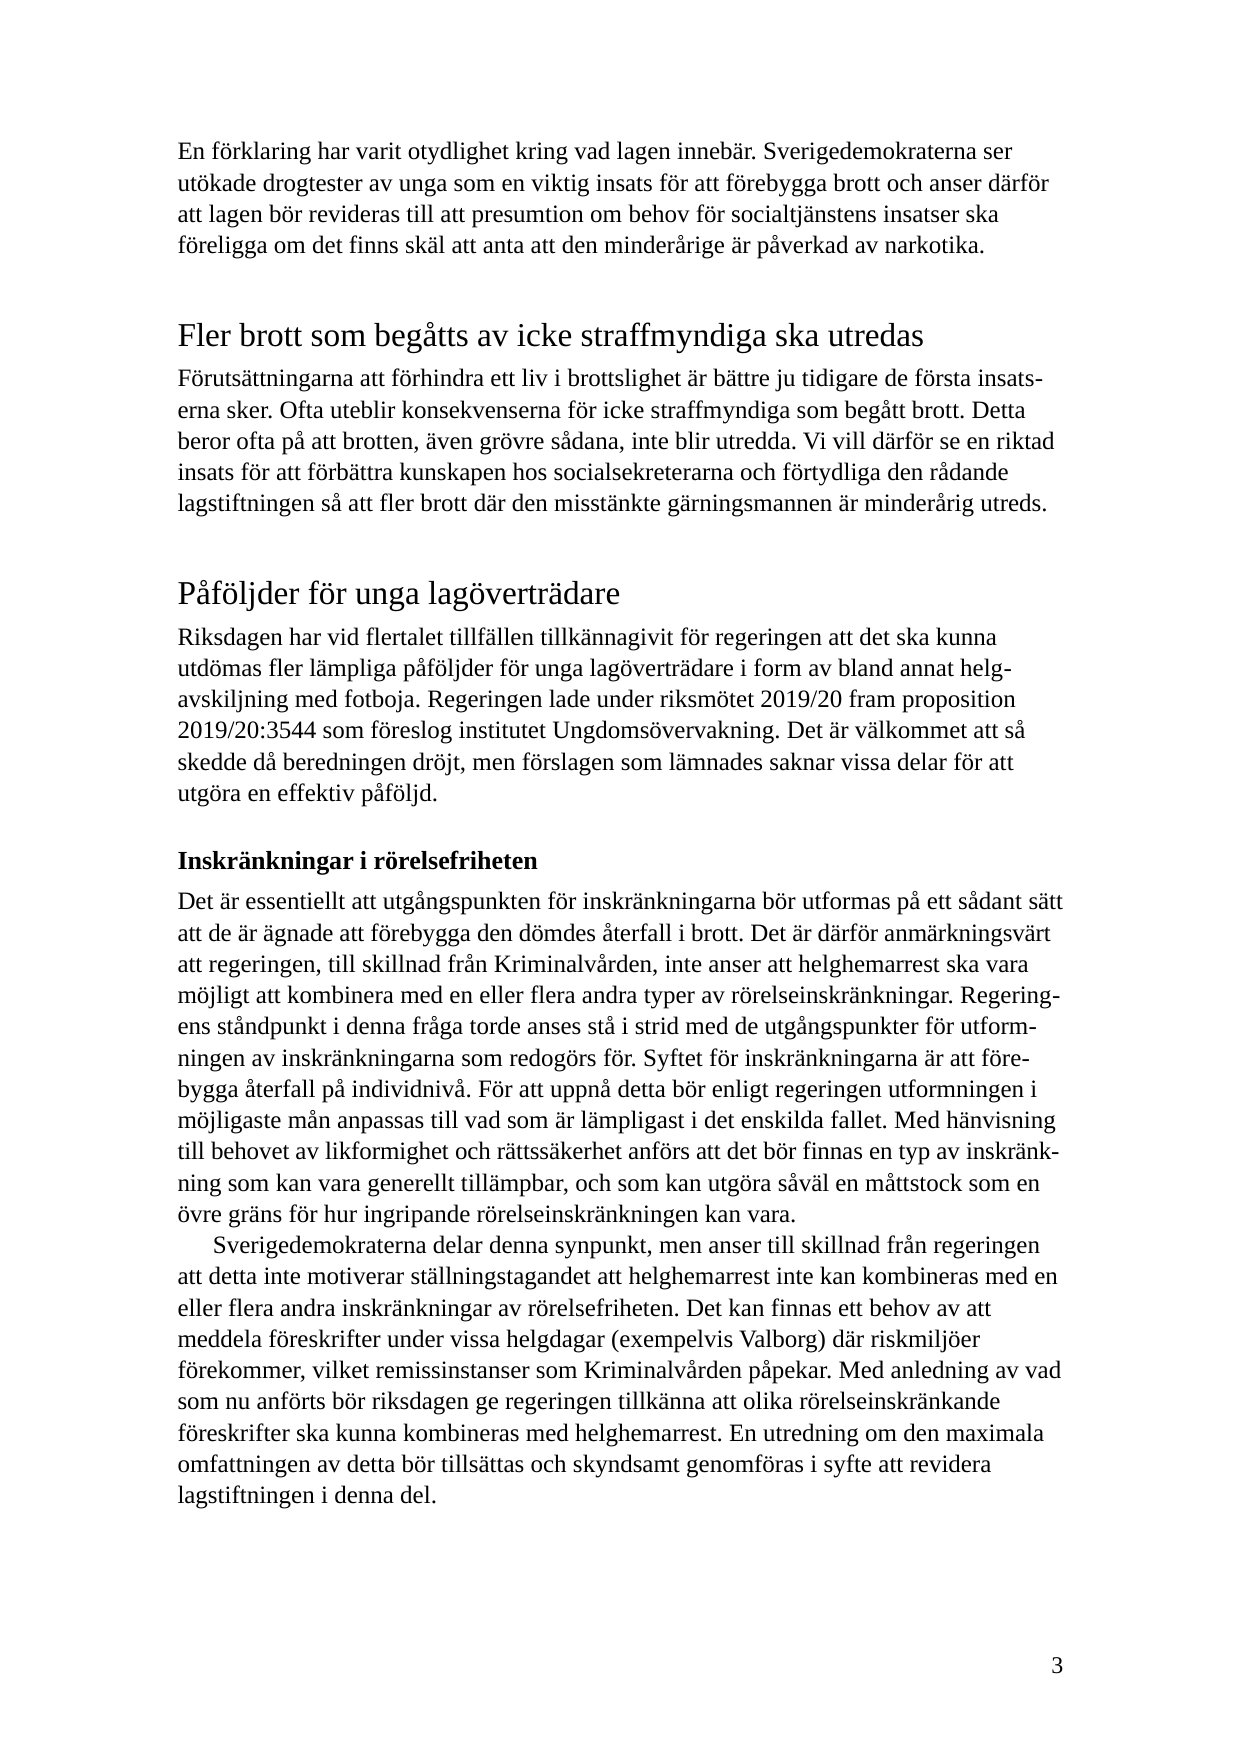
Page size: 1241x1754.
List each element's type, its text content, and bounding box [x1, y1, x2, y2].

text Riksdagen har vid flertalet tillfällen tillkännagivit för regeringen att det ska kunna utdömas fler lämpliga påföljder för unga lagöverträdare i form av bland annat helgavskiljning med fotboja. Regeringen lade under riksmötet 2019/20 fram proposition 2019/20:3544 som föreslog institutet Ungdomsövervakning. Det är välkommet att så skedde då beredningen dröjt, men förslagen som lämnades saknar vissa delar för att utgöra en effektiv påföljd. [177, 619, 1063, 807]
subtitle Fler brott som begåtts av icke straffmyndiga ska utredas [177, 321, 1063, 353]
subtitle Påföljder för unga lagöverträdare [177, 580, 1063, 611]
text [177, 134, 1063, 259]
text Förutsättningarna att förhindra ett liv i brottslighet är bättre ju tidigare de första insatserna sker. Ofta uteblir konsekvenserna för icke straffmyndiga som begått brott. Detta beror ofta på att brotten, även grövre sådana, inte blir utredda. Vi vill därför se en riktad insats för att förbättra kunskapen hos socialsekreterarna och förtydliga den rådande lagstiftningen så att fler brott där den misstänkte gärningsmannen är minderårig utreds. [177, 361, 1063, 517]
text Det är essentiellt att utgångspunkten för inskränkningarna bör utformas på ett sådant sätt att de är ägnade att förebygga den dömdes återfall i brott. Det är därför anmärkningsvärt att regeringen, till skillnad från Kriminalvården, inte anser att helghemarrest ska vara möjligt att kombinera med en eller flera andra typer av rörelseinskränkningar. Regeringens ståndpunkt i denna fråga torde anses stå i strid med de utgångspunkter för utformningen av inskränkningarna som redogörs för. Syftet för inskränkningarna är att förebygga återfall på individnivå. För att uppnå detta bör enligt regeringen utformningen i möjligaste mån anpassas till vad som är lämpligast i det enskilda fallet. Med hänvisning till behovet av likformighet och rättssäkerhet anförs att det bör finnas en typ av inskränkning som kan vara generellt tillämpbar, och som kan utgöra såväl en måttstock som en övre gräns för hur ingripande rörelseinskränkningen kan vara. [177, 884, 1063, 1228]
text Sverigedemokraterna delar denna synpunkt, men anser till skillnad från regeringen att detta inte motiverar ställningstagandet att helghemarrest inte kan kombineras med en eller flera andra inskränkningar av rörelsefriheten. Det kan finnas ett behov av att meddela föreskrifter under vissa helgdagar (exempelvis Valborg) där riskmiljöer förekommer, vilket remissinstanser som Kriminalvården påpekar. Med anledning av vad som nu anförts bör riksdagen ge regeringen tillkänna att olika rörelseinskränkande föreskrifter ska kunna kombineras med helghemarrest. En utredning om den maximala omfattningen av detta bör tillsättas och skyndsamt genomföras i syfte att revidera lagstiftningen i denna del. [177, 1228, 1063, 1509]
subtitle Inskränkningar i rörelsefriheten [177, 844, 1063, 876]
